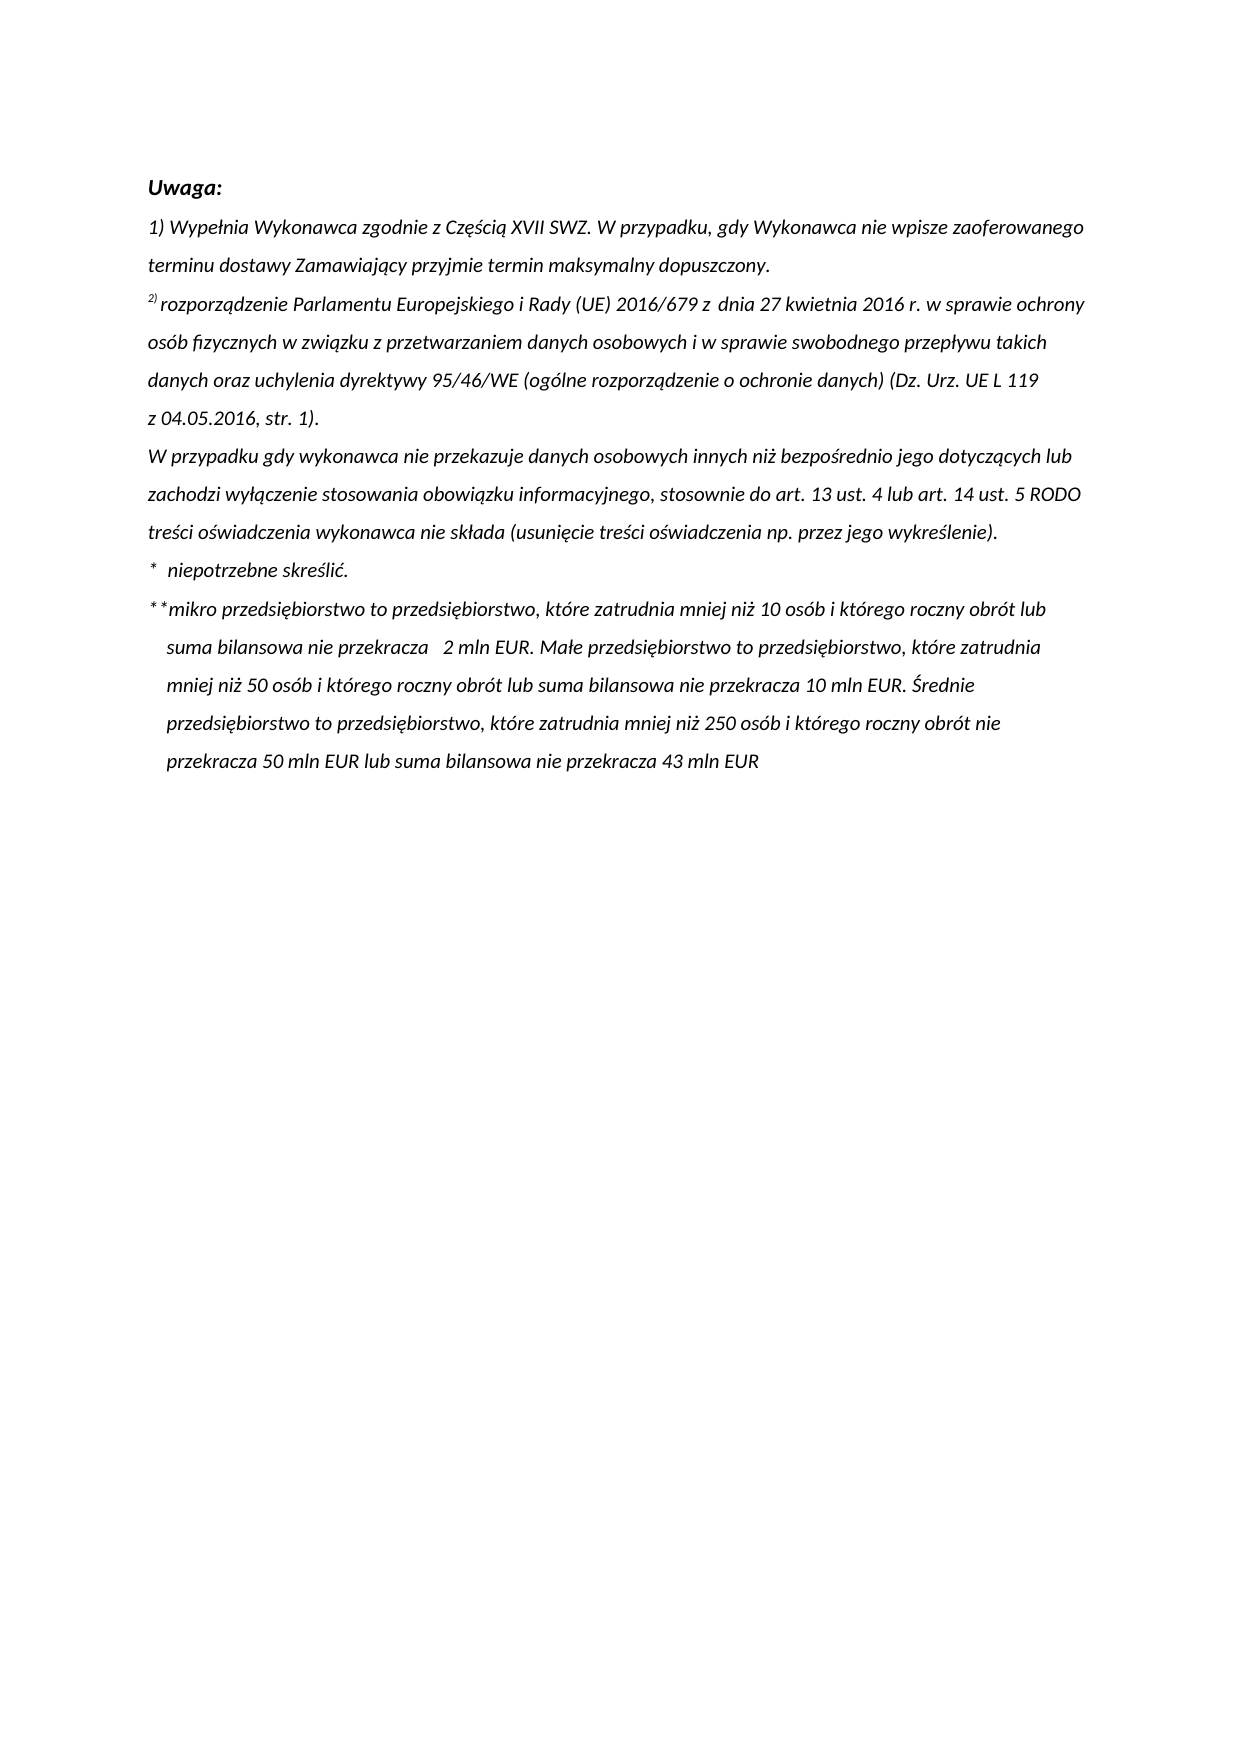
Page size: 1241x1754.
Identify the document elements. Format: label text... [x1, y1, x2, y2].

text * niepotrzebne skreślić. [148, 558, 1093, 583]
text 1) Wypełnia Wykonawca zgodnie z Częścią XVII SWZ. W przypadku, gdy Wykonawca nie wpisze zaoferowanego terminu dostawy Zamawiający przyjmie termin maksymalny dopuszczony. [148, 214, 1093, 278]
text Uwaga: [148, 173, 1093, 201]
text **mikro przedsiębiorstwo to przedsiębiorstwo, które zatrudnia mniej niż 10 osób i którego roczny obrót lub suma bilansowa nie przekracza 2 mln EUR. Małe przedsiębiorstwo to przedsiębiorstwo, które zatrudnia mniej niż 50 osób i którego roczny obrót lub suma bilansowa nie przekracza 10 mln EUR. Średnie przedsiębiorstwo to przedsiębiorstwo, które zatrudnia mniej niż 250 osób i którego roczny obrót nie przekracza 50 mln EUR lub suma bilansowa nie przekracza 43 mln EUR [148, 596, 1093, 774]
text W przypadku gdy wykonawca nie przekazuje danych osobowych innych niż bezpośrednio jego dotyczących lub zachodzi wyłączenie stosowania obowiązku informacyjnego, stosownie do art. 13 ust. 4 lub art. 14 ust. 5 RODO treści oświadczenia wykonawca nie składa (usunięcie treści oświadczenia np. przez jego wykreślenie). [148, 443, 1093, 545]
text 2) rozporządzenie Parlamentu Europejskiego i Rady (UE) 2016/679 z dnia 27 kwietnia 2016 r. w sprawie ochrony osób fizycznych w związku z przetwarzaniem danych osobowych i w sprawie swobodnego przepływu takich danych oraz uchylenia dyrektywy 95/46/WE (ogólne rozporządzenie o ochronie danych) (Dz. Urz. UE L 119 z 04.05.2016, str. 1). [148, 291, 1093, 431]
